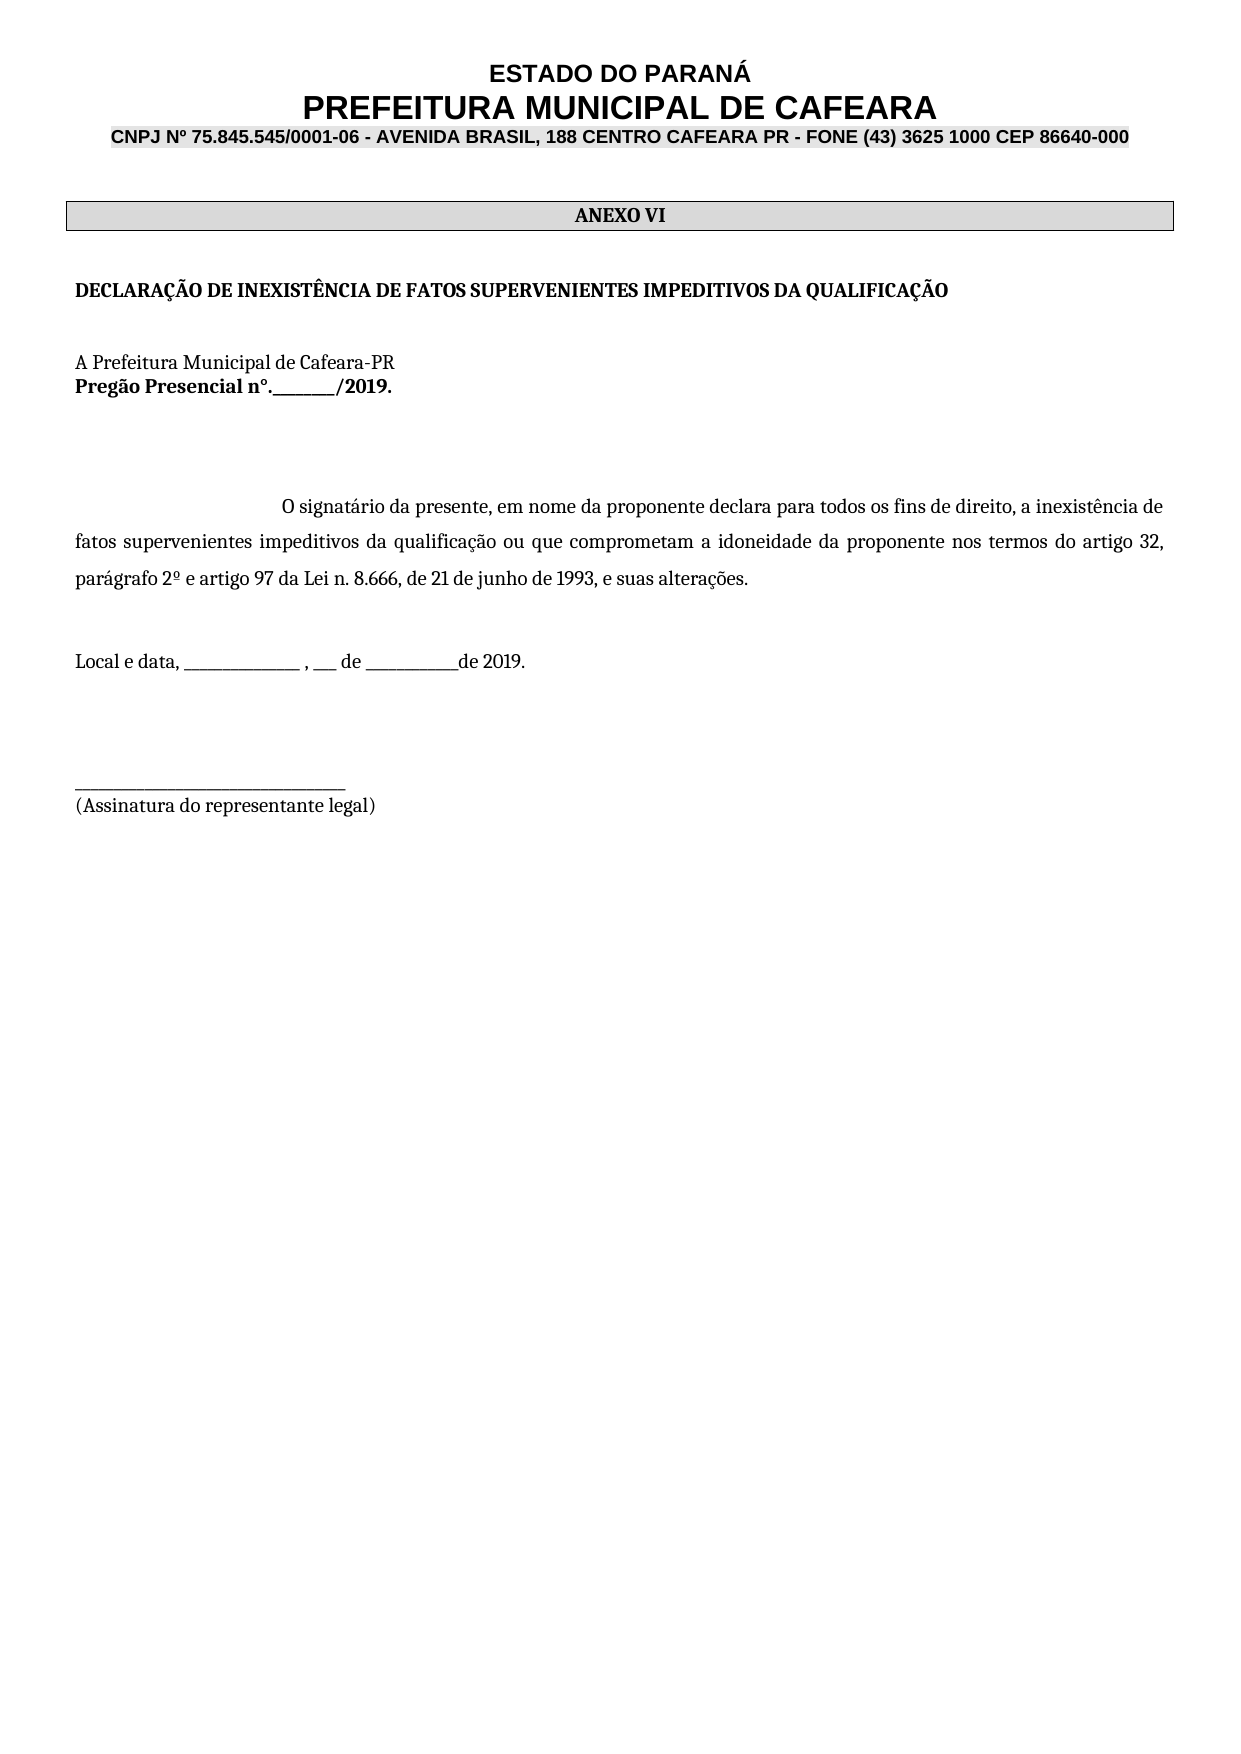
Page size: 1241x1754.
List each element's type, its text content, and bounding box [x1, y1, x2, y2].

text Local e data, _______________ , ___ de ____________de 2019. [75, 650, 1165, 674]
text DECLARAÇÃO DE INEXISTÊNCIA DE FATOS SUPERVENIENTES IMPEDITIVOS DA QUALIFICAÇÃO [75, 279, 1165, 303]
text ___________________________________ [75, 770, 1165, 794]
text O signatário da presente, em nome da proponente declara para todos os fins de direito, a inexistência de fatos supervenientes impeditivos da qualificação ou que comprometam a idoneidade da proponente nos termos do artigo 32, parágrafo 2º e artigo 97 da Lei n. 8.666, de 21 de junho de 1993, e suas alterações. [75, 494, 1165, 590]
text (Assinatura do representante legal) [75, 794, 1165, 818]
text ANEXO VI [67, 202, 1173, 230]
text Pregão Presencial n°.________/2019. [75, 374, 1165, 398]
text A Prefeitura Municipal de Cafeara-PR [75, 351, 1165, 374]
